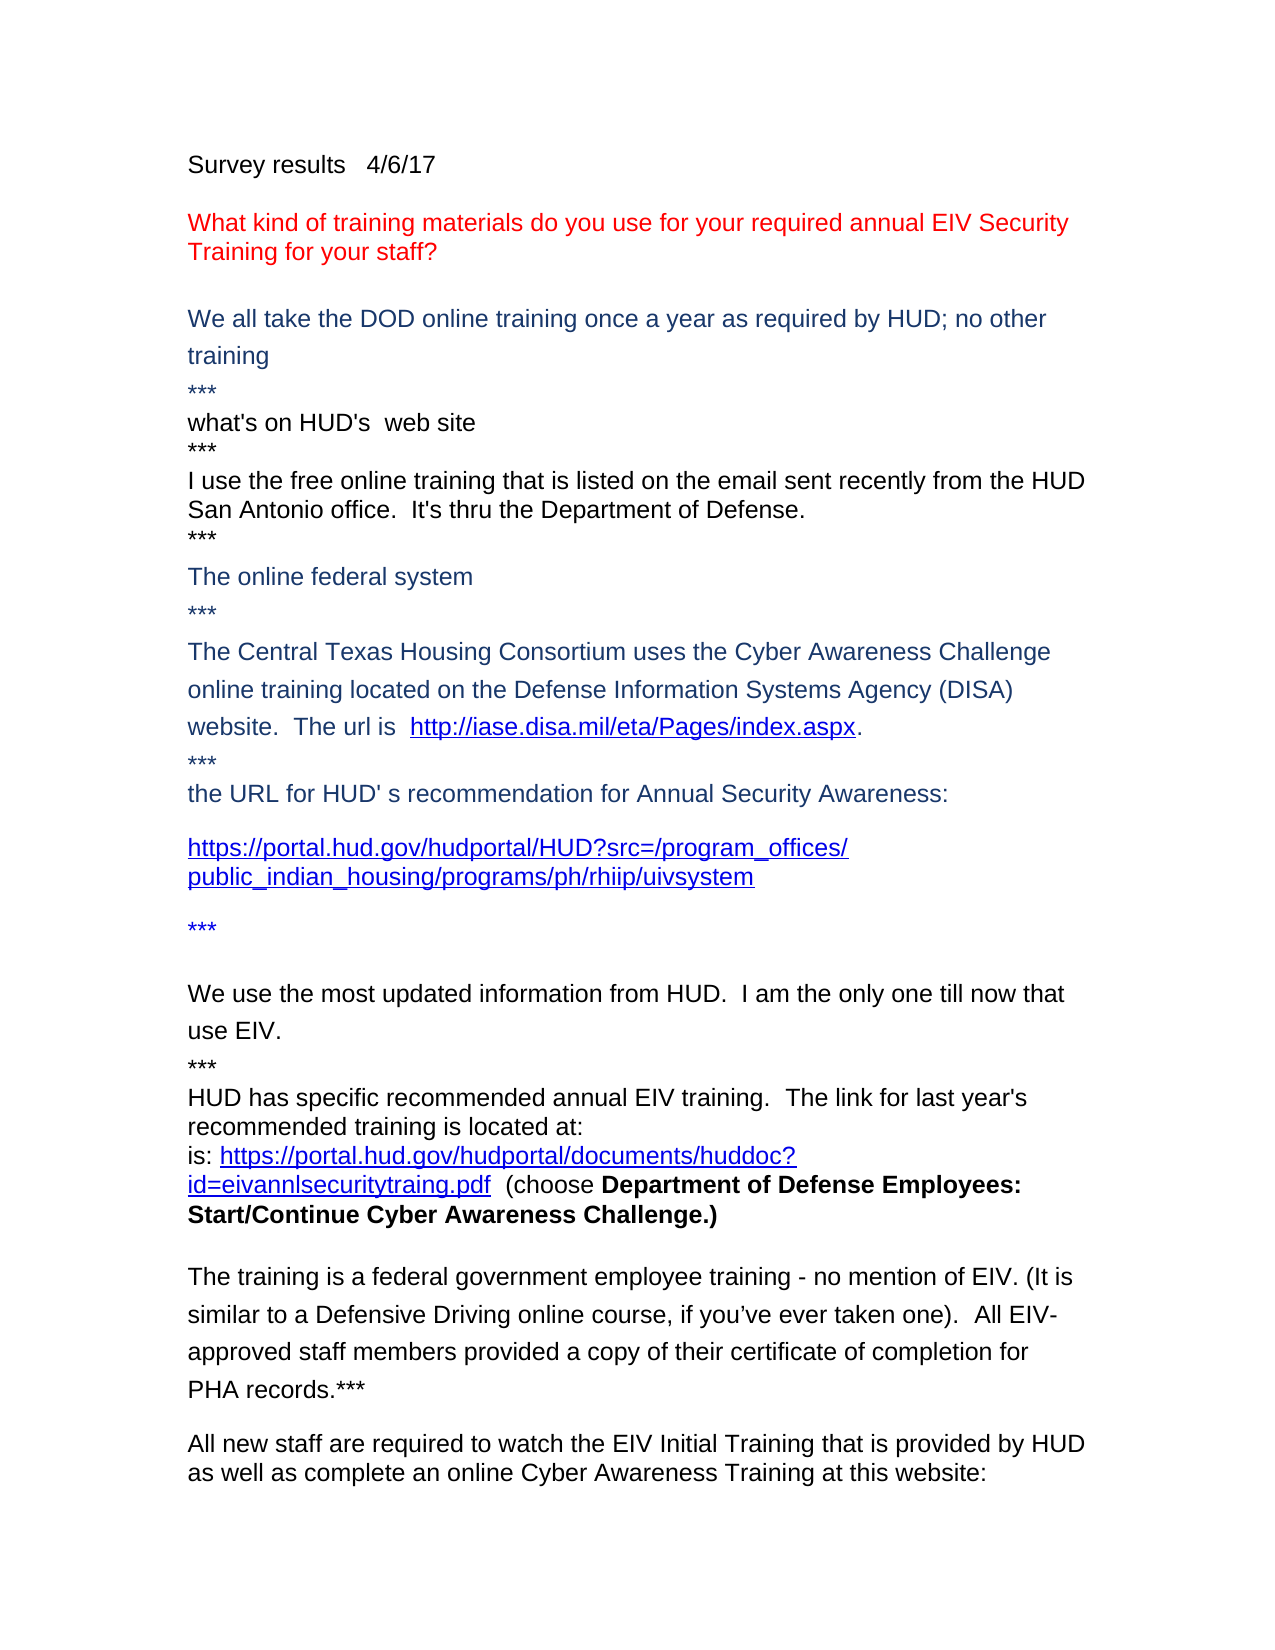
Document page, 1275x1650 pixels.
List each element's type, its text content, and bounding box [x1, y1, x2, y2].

text What kind of training materials do you use for your required annual EIV Security Training for your staff? [187, 207, 1087, 266]
text the URL for HUD' s recommendation for Annual Security Awareness: [187, 778, 1087, 807]
text *** [187, 524, 1087, 553]
text *** [187, 437, 1087, 466]
text *** [187, 591, 1087, 628]
text *** [187, 916, 1087, 945]
text We all take the DOD online training once a year as required by HUD; no other training [187, 295, 1087, 370]
text what's on HUD's web site [187, 407, 1087, 437]
text We use the most updated information from HUD. I am the only one till now that use EIV. [187, 970, 1087, 1045]
text The training is a federal government employee training - no mention of EIV. (It is similar to a Defensive Driving online course, if you’ve ever taken one). All EIV-approved staff members provided a copy of their certificate of completion for PHA records. *** [187, 1253, 1087, 1403]
text https://portal.hud.gov/hudportal/HUD?src=/program_offices/public_indian_housing/programs/ph/rhiip/uivsystem [187, 832, 1087, 891]
text *** [187, 1045, 1087, 1082]
text The Central Texas Housing Consortium uses the Cyber Awareness Challenge online training located on the Defense Information Systems Agency (DISA) website. The url is http://iase.disa.mil/eta/Pages/index.aspx. [187, 628, 1087, 741]
text All new staff are required to watch the EIV Initial Training that is provided by HUD as well as complete an online Cyber Awareness Training at this website: [187, 1428, 1087, 1487]
text *** [187, 741, 1087, 778]
text *** [187, 370, 1087, 407]
text HUD has specific recommended annual EIV training. The link for last year's recommended training is located at: is: https://portal.hud.gov/hudportal/documents/huddoc?id=eivannlsecuritytraing.pdf (choose Department of Defense Employees: Start/Continue Cyber Awareness Challenge.) [187, 1082, 1087, 1228]
text Survey results 4/6/17 [187, 150, 1087, 179]
text The online federal system [187, 553, 1087, 591]
text I use the free online training that is listed on the email sent recently from the HUD San Antonio office. It's thru the Department of Defense. [187, 466, 1087, 524]
